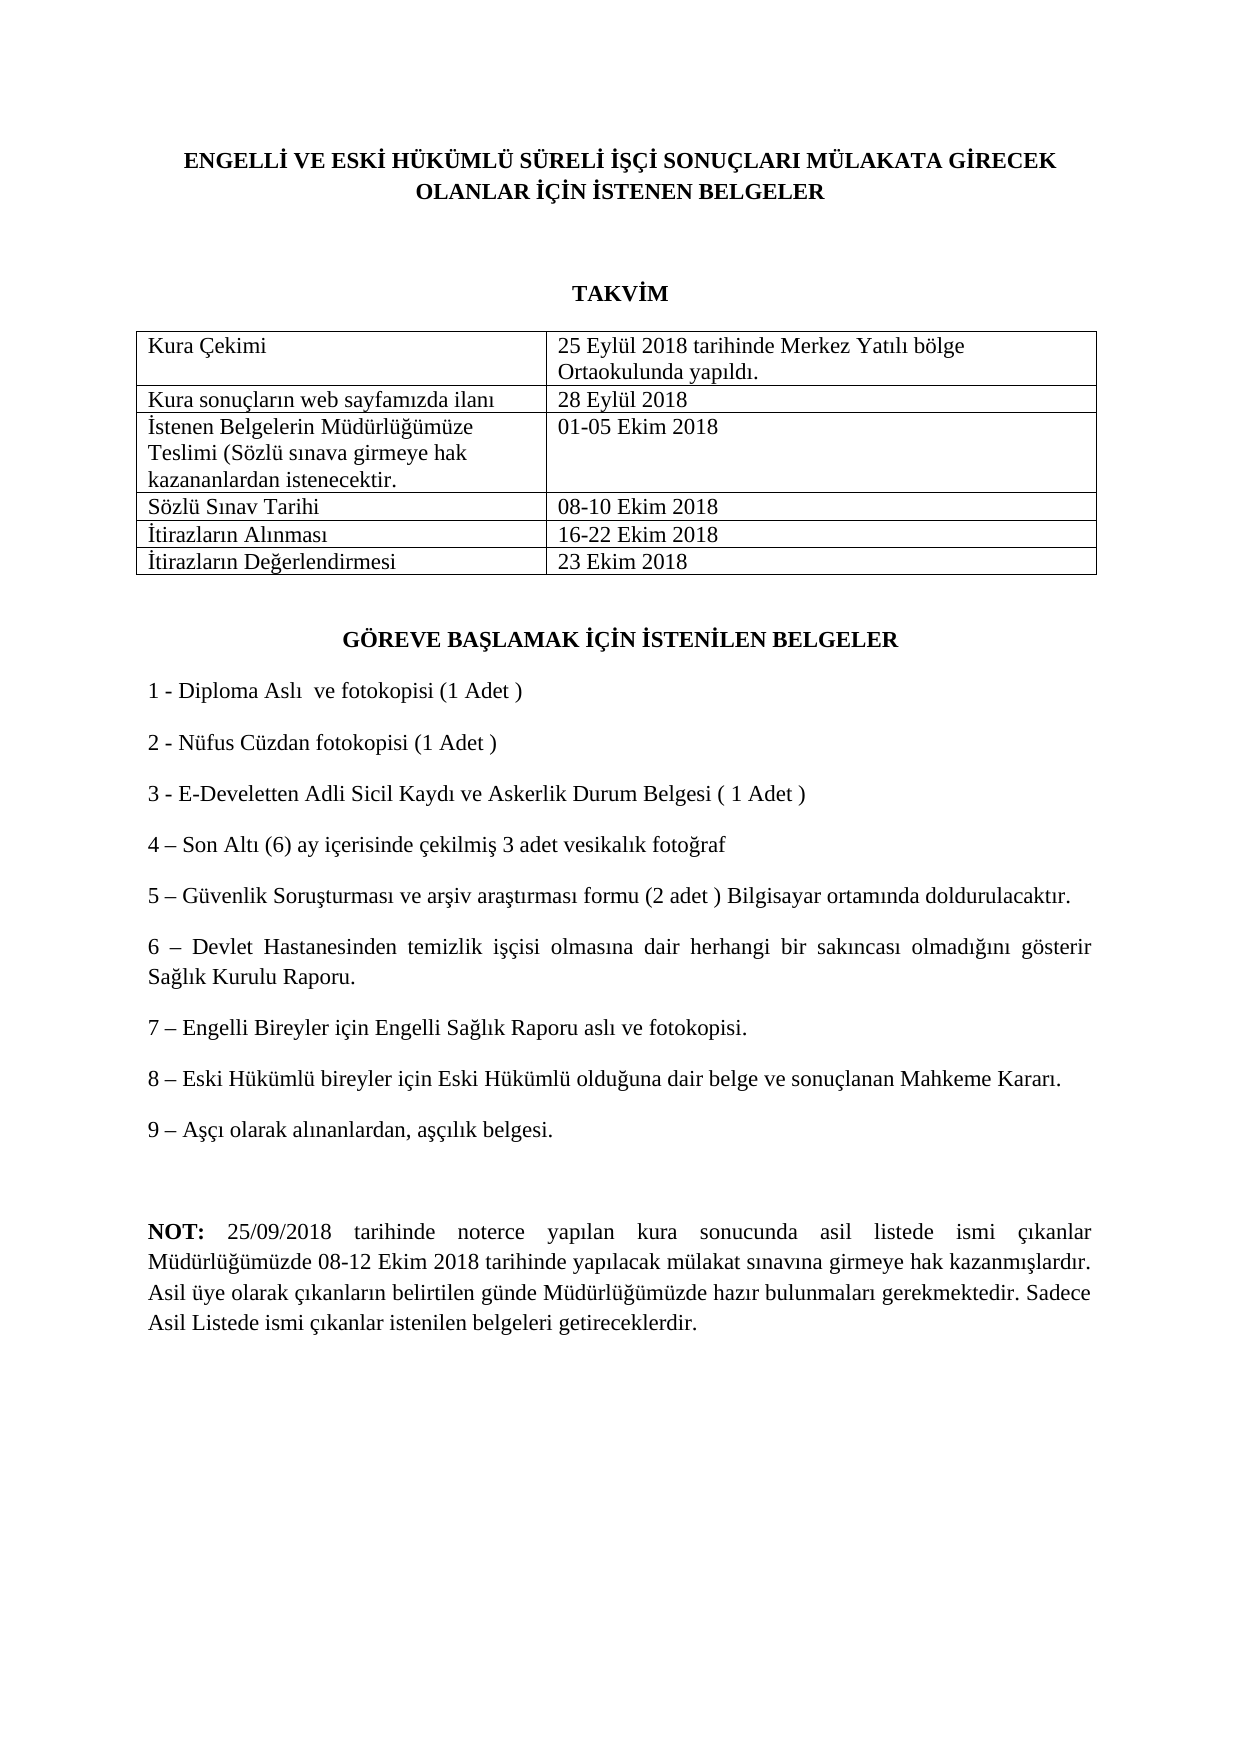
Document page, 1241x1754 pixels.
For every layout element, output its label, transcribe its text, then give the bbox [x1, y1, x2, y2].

text NOT: 25/09/2018 tarihinde noterce yapılan kura sonucunda asil listede ismi çıkanlar Müdürlüğümüzde 08-12 Ekim 2018 tarihinde yapılacak mülakat sınavına girmeye hak kazanmışlardır. Asil üye olarak çıkanların belirtilen günde Müdürlüğümüzde hazır bulunmaları gerekmektedir. Sadece Asil Listede ismi çıkanlar istenilen belgeleri getireceklerdir. [148, 1218, 1093, 1335]
text 8 – Eski Hükümlü bireyler için Eski Hükümlü olduğuna dair belge ve sonuçlanan Mahkeme Kararı. [148, 1065, 1093, 1091]
text 1 - Diploma Aslı ve fotokopisi (1 Adet ) [148, 677, 1093, 704]
text GÖREVE BAŞLAMAK İÇİN İSTENİLEN BELGELER [148, 626, 1093, 653]
text 6 – Devlet Hastanesinden temizlik işçisi olmasına dair herhangi bir sakıncası olmadığını gösterir Sağlık Kurulu Raporu. [148, 933, 1093, 989]
table_header 25 Eylül 2018 tarihinde Merkez Yatılı bölge Ortaokulunda yapıldı. [547, 332, 1096, 385]
table_cell 01-05 Ekim 2018 [547, 413, 1096, 492]
table_cell İtirazların Değerlendirmesi [137, 548, 546, 574]
table_cell Kura sonuçların web sayfamızda ilanı [137, 386, 546, 412]
text 7 – Engelli Bireyler için Engelli Sağlık Raporu aslı ve fotokopisi. [148, 1014, 1093, 1040]
table_cell 23 Ekim 2018 [547, 548, 1096, 574]
table_cell 16-22 Ekim 2018 [547, 521, 1096, 547]
table_cell 28 Eylül 2018 [547, 386, 1096, 412]
text 2 - Nüfus Cüzdan fotokopisi (1 Adet ) [148, 728, 1093, 755]
table_cell İstenen Belgelerin Müdürlüğümüze Teslimi (Sözlü sınava girmeye hak kazananlardan istenecektir. [137, 413, 546, 492]
text 9 – Aşçı olarak alınanlardan, aşçılık belgesi. [148, 1116, 1093, 1142]
text 5 – Güvenlik Soruşturması ve arşiv araştırması formu (2 adet ) Bilgisayar ortamında doldurulacaktır. [148, 882, 1093, 908]
text TAKVİM [148, 280, 1093, 306]
text ENGELLİ VE ESKİ HÜKÜMLÜ SÜRELİ İŞÇİ SONUÇLARI MÜLAKATA GİRECEK OLANLAR İÇİN İSTENEN BELGELER [148, 148, 1093, 204]
table_cell Sözlü Sınav Tarihi [137, 493, 546, 519]
table_cell 08-10 Ekim 2018 [547, 493, 1096, 519]
text 4 – Son Altı (6) ay içerisinde çekilmiş 3 adet vesikalık fotoğraf [148, 831, 1093, 857]
text 3 - E-Develetten Adli Sicil Kaydı ve Askerlik Durum Belgesi ( 1 Adet ) [148, 779, 1093, 806]
table_header Kura Çekimi [137, 332, 546, 385]
table_cell İtirazların Alınması [137, 521, 546, 547]
